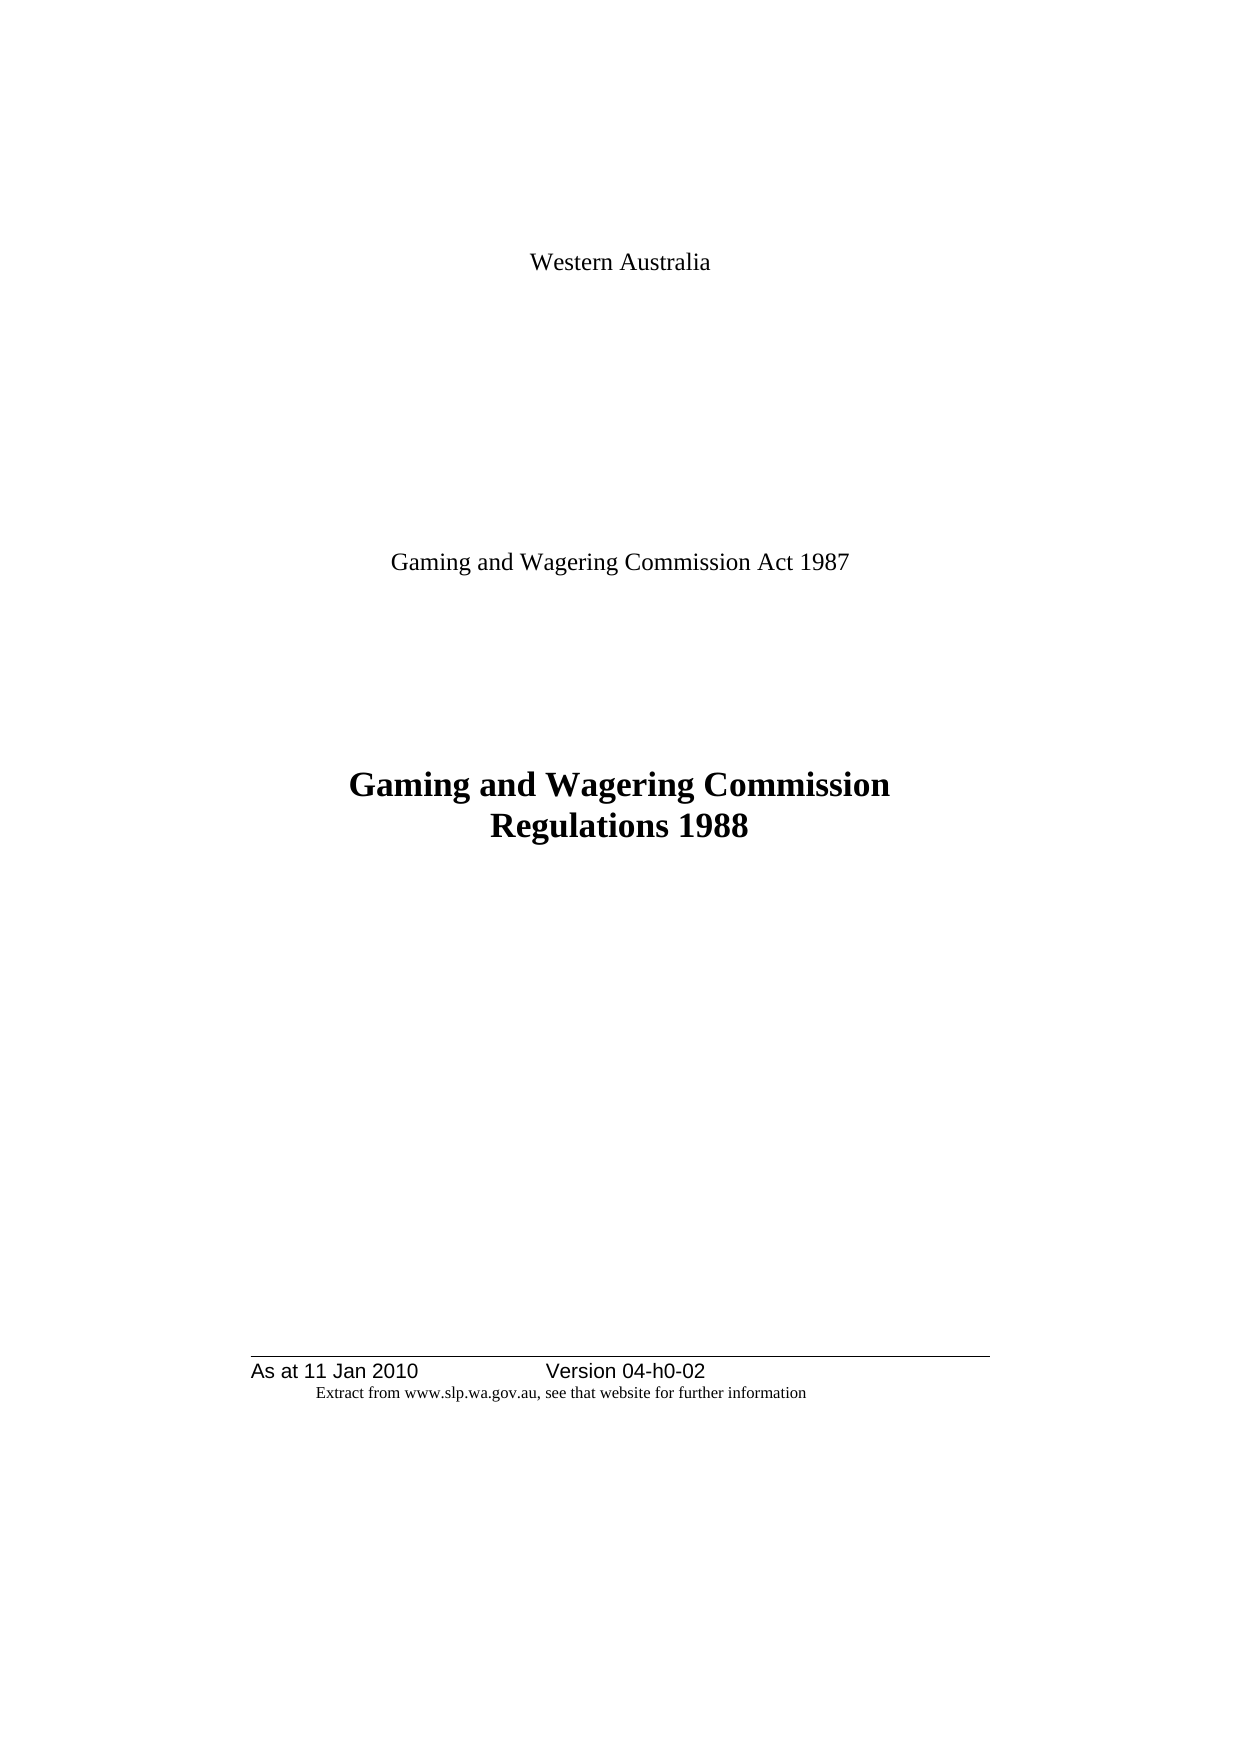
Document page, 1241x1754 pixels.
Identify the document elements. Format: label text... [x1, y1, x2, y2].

text Gaming and Wagering Commission Regulations 1988 [276, 763, 963, 845]
text Western Australia [251, 247, 990, 276]
text Gaming and Wagering Commission Act 1987 [251, 547, 990, 576]
